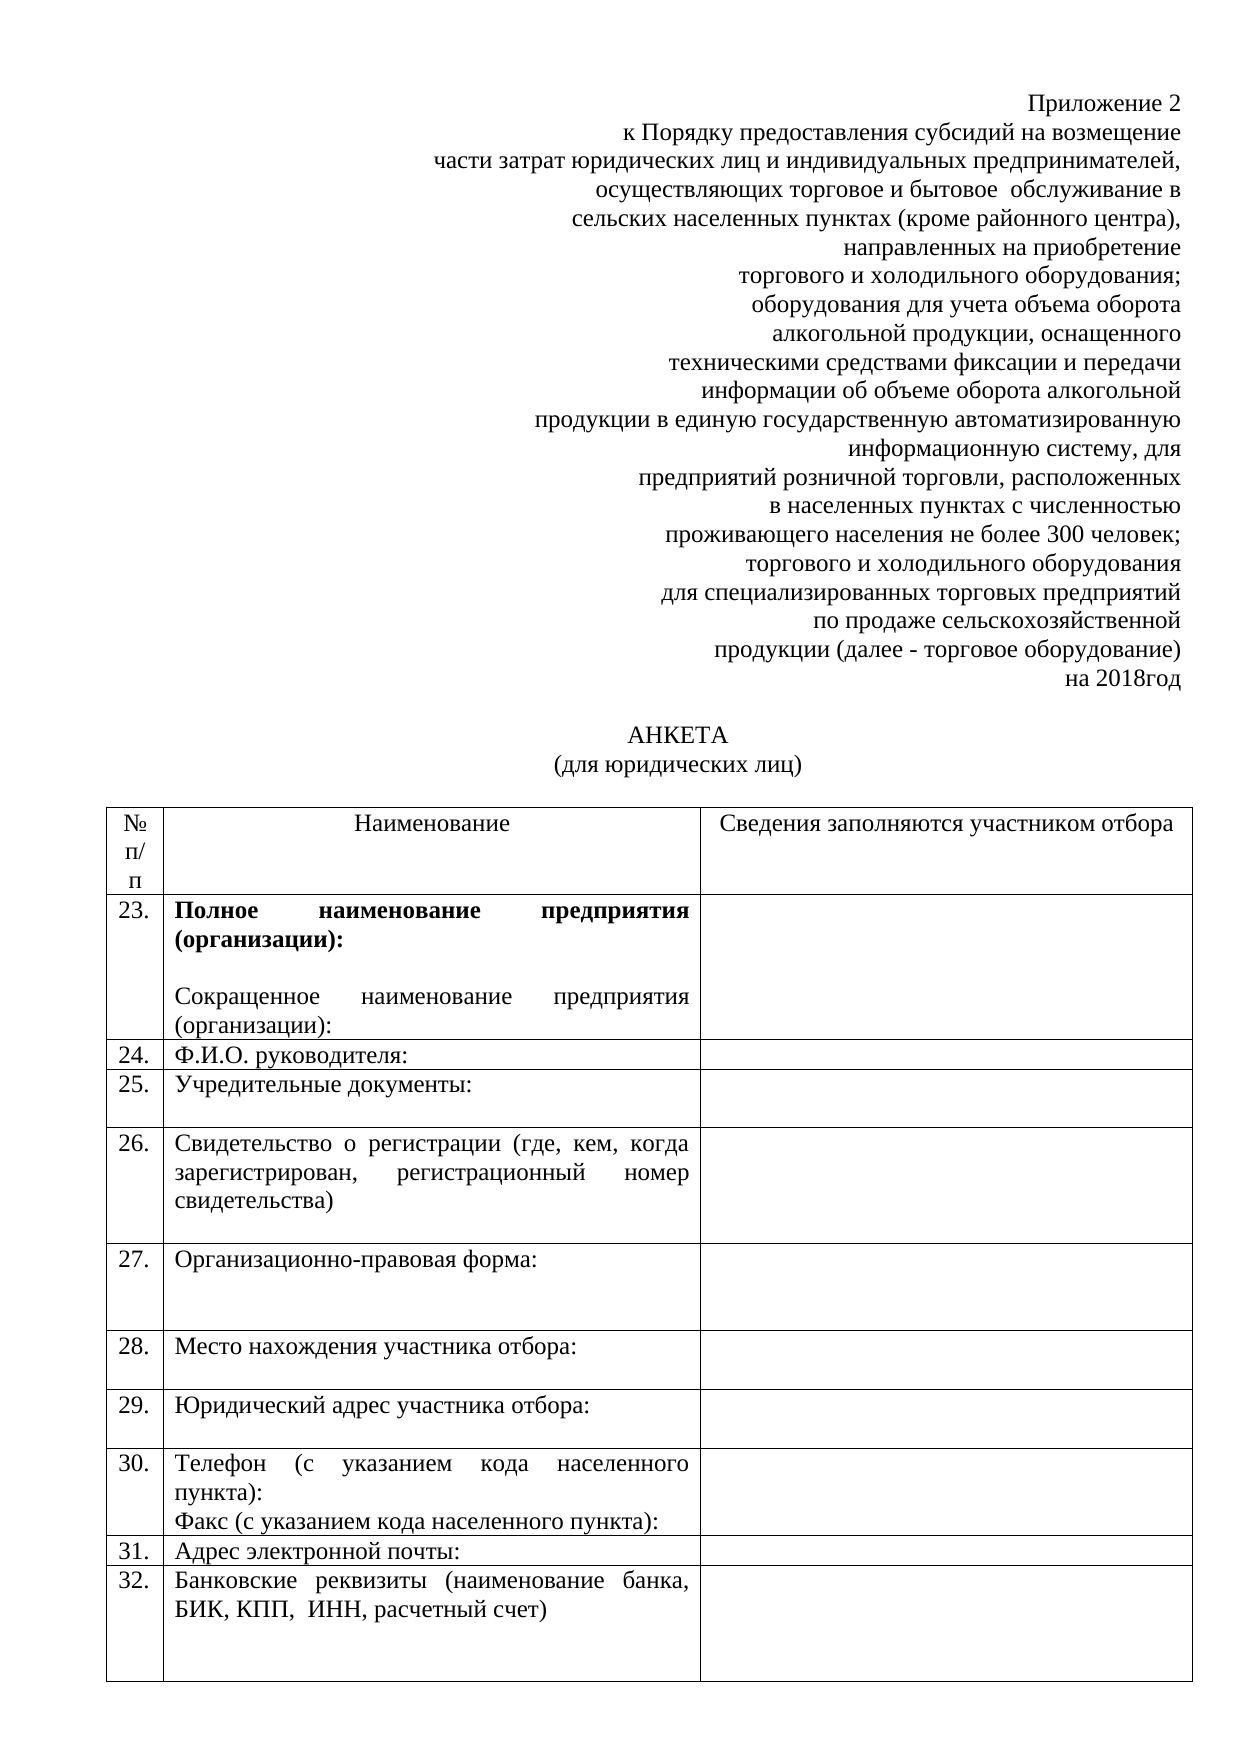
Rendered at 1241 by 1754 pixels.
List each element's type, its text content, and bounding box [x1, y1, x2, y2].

table_cell [107, 1566, 163, 1681]
text алкогольной продукции, оснащенного [118, 318, 1181, 347]
table_cell Адрес электронной почты: [164, 1536, 700, 1564]
table_header Сведения заполняются участником отбора [701, 808, 1192, 894]
text для специализированных торговых предприятий [118, 577, 1181, 605]
text (для юридических лиц) [118, 749, 1181, 778]
text в населенных пунктах с численностью [118, 490, 1181, 519]
text направленных на приобретение [118, 232, 1181, 260]
table_cell [701, 1390, 1192, 1447]
text к Порядку предоставления субсидий на возмещение [118, 117, 1181, 145]
table_cell [701, 1449, 1192, 1535]
text АНКЕТА [118, 720, 1181, 749]
text Приложение 2 [118, 88, 1181, 117]
text информационную систему, для [118, 433, 1181, 462]
table_cell Свидетельство о регистрации (где, кем, когда зарегистрирован, регистрационный номер свидетельства) [164, 1128, 700, 1243]
table_cell [107, 1070, 163, 1127]
table_cell [701, 1070, 1192, 1127]
table_cell [107, 895, 163, 1039]
table_cell [107, 1128, 163, 1243]
table_cell [107, 1040, 163, 1068]
table_cell [701, 1566, 1192, 1681]
table_header № п/п [107, 808, 163, 894]
table_cell Ф.И.О. руководителя: [164, 1040, 700, 1068]
table_cell Полное наименование предприятия (организации): Сокращенное наименование предприятия (организации): [164, 895, 700, 1039]
table_cell Учредительные документы: [164, 1070, 700, 1127]
text торгового и холодильного оборудования [118, 548, 1181, 577]
text продукции в единую государственную автоматизированную [118, 404, 1181, 433]
text на 2018год [118, 663, 1181, 692]
text по продаже сельскохозяйственной [118, 605, 1181, 634]
text части затрат юридических лиц и индивидуальных предпринимателей, [118, 145, 1181, 174]
table_cell Банковские реквизиты (наименование банка, БИК, КПП, ИНН, расчетный счет) [164, 1566, 700, 1681]
table_cell Место нахождения участника отбора: [164, 1331, 700, 1389]
text предприятий розничной торговли, расположенных [118, 462, 1181, 490]
table_cell Организационно-правовая форма: [164, 1244, 700, 1330]
text оборудования для учета объема оборота [118, 289, 1181, 318]
text продукции (далее - торговое оборудование) [118, 634, 1181, 663]
table_cell [107, 1449, 163, 1535]
text проживающего населения не более 300 человек; [118, 519, 1181, 548]
text торгового и холодильного оборудования; [118, 260, 1181, 289]
table_cell [107, 1536, 163, 1564]
table_cell [701, 895, 1192, 1039]
text техническими средствами фиксации и передачи [118, 347, 1181, 375]
table_cell [701, 1244, 1192, 1330]
text осуществляющих торговое и бытовое обслуживание в [118, 174, 1181, 203]
table_cell Юридический адрес участника отбора: [164, 1390, 700, 1447]
table_header Наименование [164, 808, 700, 894]
table_cell [107, 1244, 163, 1330]
text сельских населенных пунктах (кроме районного центра), [118, 203, 1181, 232]
table_cell [701, 1331, 1192, 1389]
table_cell Телефон (с указанием кода населенного пункта): Факс (с указанием кода населенного пункта): [164, 1449, 700, 1535]
table_cell [107, 1331, 163, 1389]
table_cell [701, 1536, 1192, 1564]
table_cell [701, 1128, 1192, 1243]
table_cell [701, 1040, 1192, 1068]
table_cell [107, 1390, 163, 1447]
text информации об объеме оборота алкогольной [118, 375, 1181, 404]
